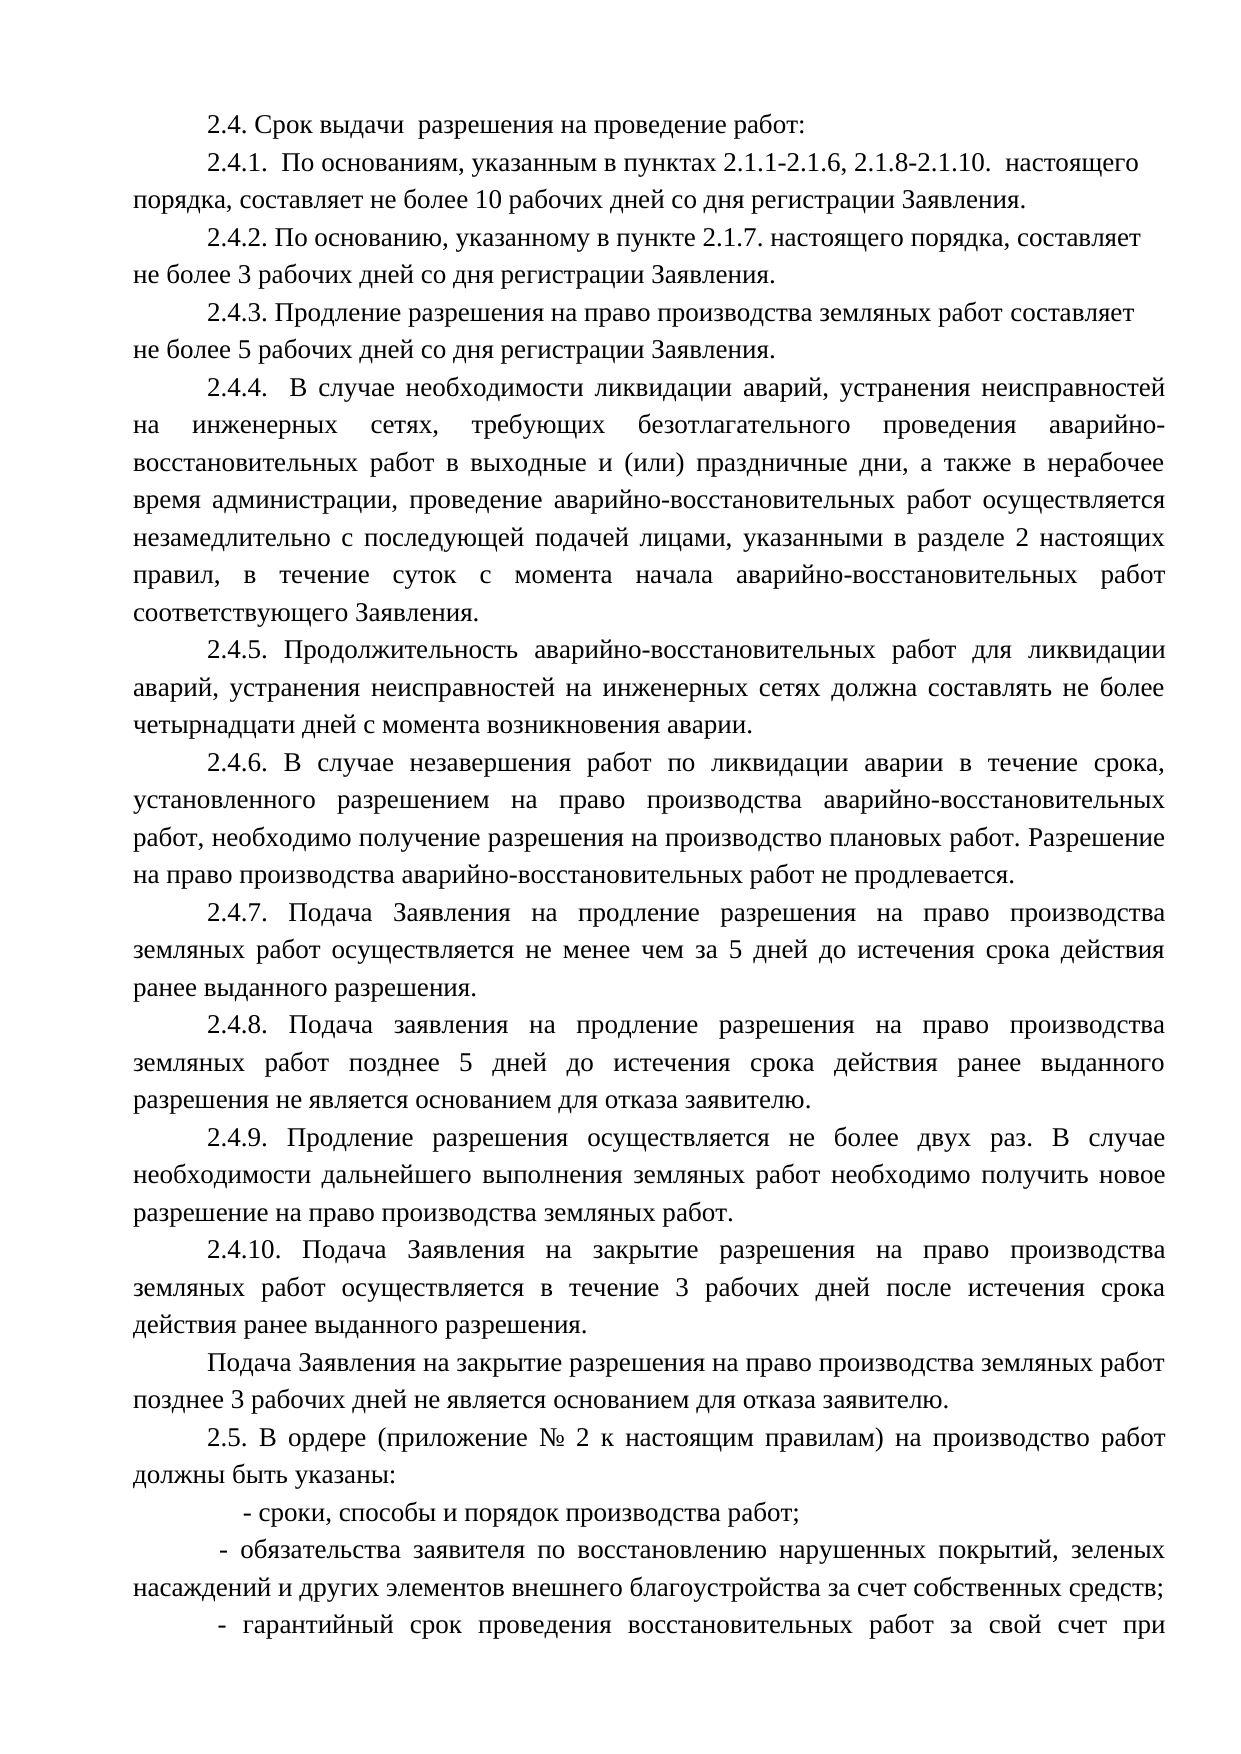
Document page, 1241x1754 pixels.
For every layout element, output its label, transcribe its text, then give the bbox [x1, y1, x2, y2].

text 2.4.2. По основанию, указанному в пункте 2.1.7. настоящего порядка, составляет не более 3 рабочих дней со дня регистрации Заявления. [133, 216, 1167, 291]
text - обязательства заявителя по восстановлению нарушенных покрытий, зеленых насаждений и других элементов внешнего благоустройства за счет собственных средств; [133, 1528, 1167, 1603]
text 2.4.4. В случае необходимости ликвидации аварий, устранения неисправностей на инженерных сетях, требующих безотлагательного проведения аварийно-восстановительных работ в выходные и (или) праздничные дни, а также в нерабочее время администрации, проведение аварийно-восстановительных работ осуществляется незамедлительно с последующей подачей лицами, указанными в разделе 2 настоящих правил, в течение суток с момента начала аварийно-восстановительных работ соответствующего Заявления. [133, 366, 1167, 628]
text 2.4.7. Подача Заявления на продление разрешения на право производства земляных работ осуществляется не менее чем за 5 дней до истечения срока действия ранее выданного разрешения. [133, 891, 1167, 1003]
text 2.4. Срок выдачи разрешения на проведение работ: [133, 103, 1167, 141]
text 2.4.10. Подача Заявления на закрытие разрешения на право производства земляных работ осуществляется в течение 3 рабочих дней после истечения срока действия ранее выданного разрешения. [133, 1228, 1167, 1341]
text Подача Заявления на закрытие разрешения на право производства земляных работ позднее 3 рабочих дней не является основанием для отказа заявителю. [133, 1341, 1167, 1416]
text 2.5. В ордере (приложение № 2 к настоящим правилам) на производство работ должны быть указаны: [133, 1416, 1167, 1491]
text - сроки, способы и порядок производства работ; [133, 1491, 1167, 1528]
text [133, 1603, 1167, 1641]
text 2.4.6. В случае незавершения работ по ликвидации аварии в течение срока, установленного разрешением на право производства аварийно-восстановительных работ, необходимо получение разрешения на производство плановых работ. Разрешение на право производства аварийно-восстановительных работ не продлевается. [133, 741, 1167, 891]
text 2.4.5. Продолжительность аварийно-восстановительных работ для ликвидации аварий, устранения неисправностей на инженерных сетях должна составлять не более четырнадцати дней с момента возникновения аварии. [133, 628, 1167, 741]
text 2.4.1. По основаниям, указанным в пунктах 2.1.1-2.1.6, 2.1.8-2.1.10. настоящего [133, 141, 1167, 178]
text 2.4.3. Продление разрешения на право производства земляных работ составляет не более 5 рабочих дней со дня регистрации Заявления. [133, 291, 1167, 366]
text 2.4.9. Продление разрешения осуществляется не более двух раз. В случае необходимости дальнейшего выполнения земляных работ необходимо получить новое разрешение на право производства земляных работ. [133, 1116, 1167, 1228]
text порядка, составляет не более 10 рабочих дней со дня регистрации Заявления. [133, 178, 1167, 216]
text 2.4.8. Подача заявления на продление разрешения на право производства земляных работ позднее 5 дней до истечения срока действия ранее выданного разрешения не является основанием для отказа заявителю. [133, 1003, 1167, 1116]
